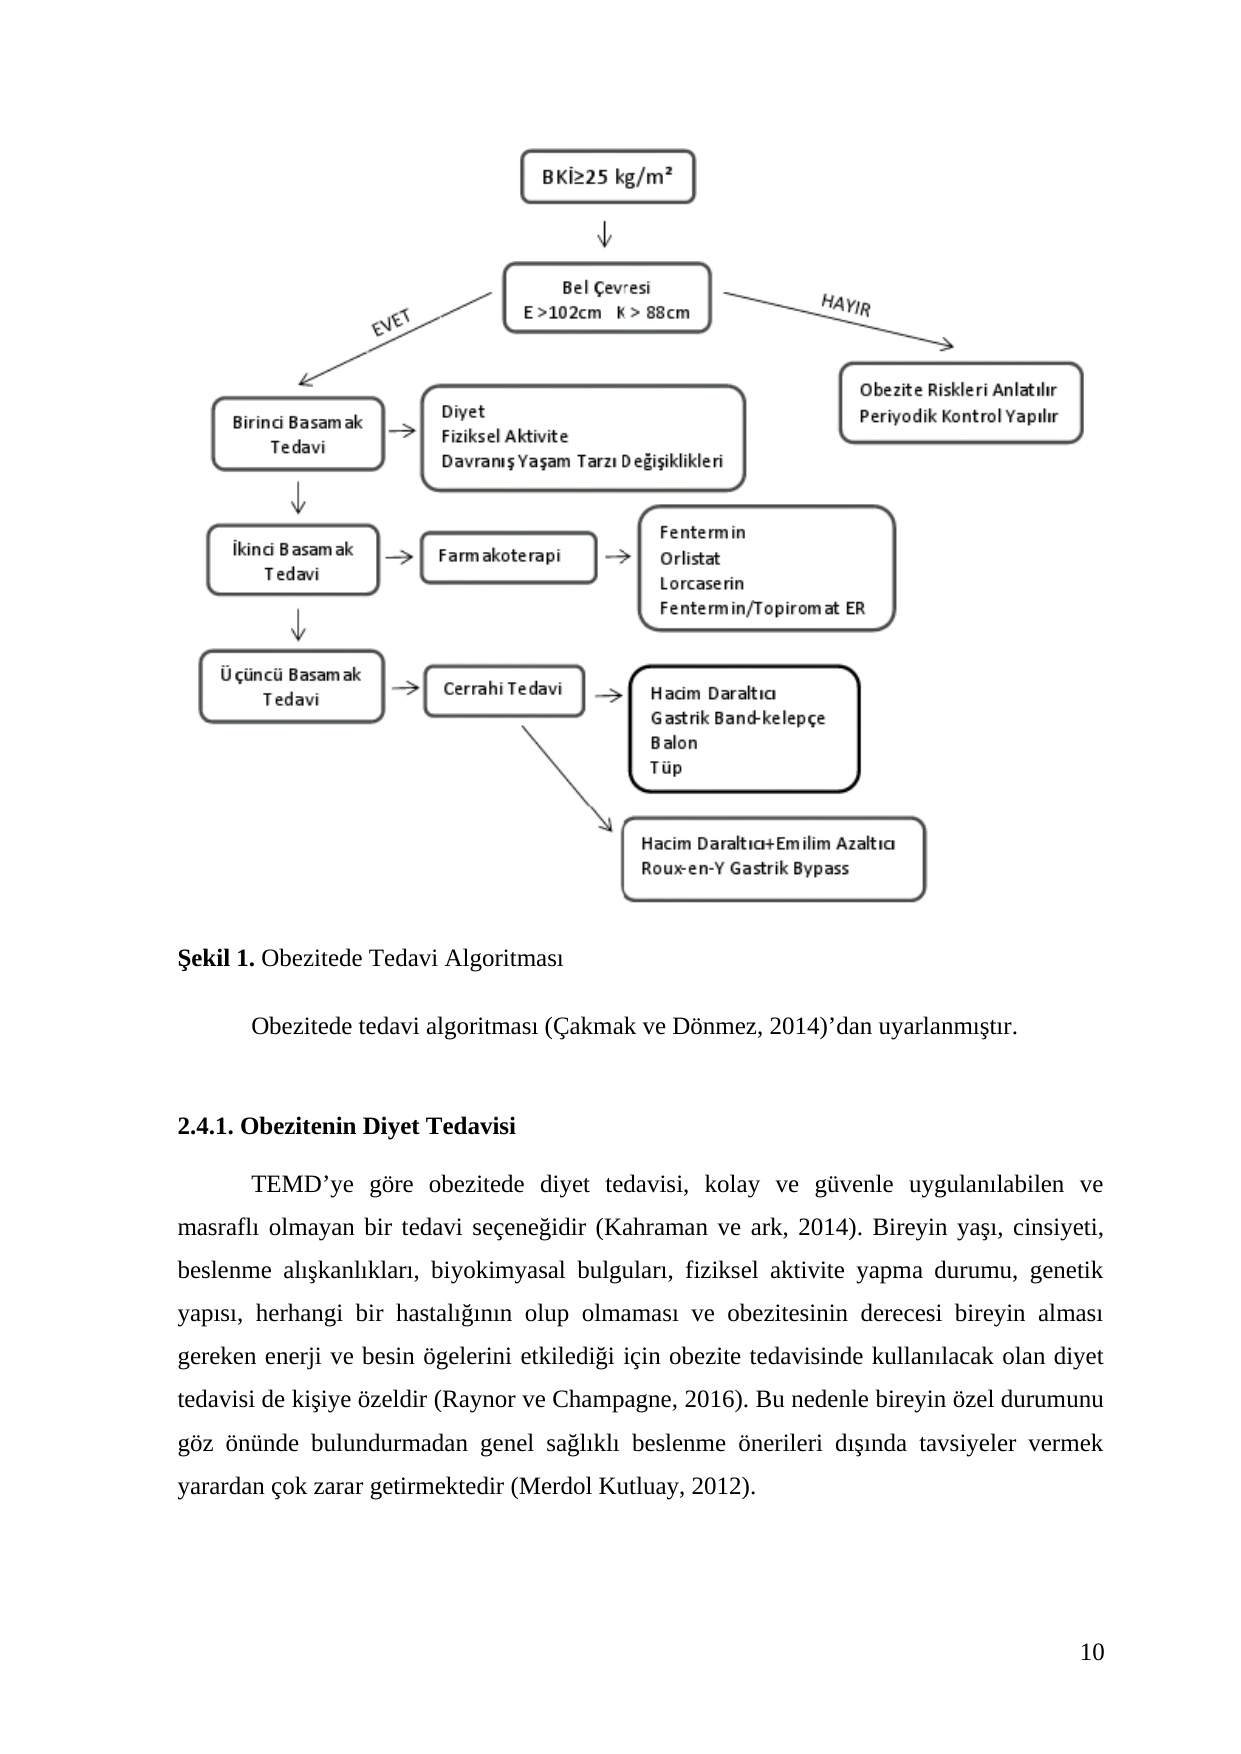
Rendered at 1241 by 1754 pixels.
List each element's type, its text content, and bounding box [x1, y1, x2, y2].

text TEMD’ye göre obezitede diyet tedavisi, kolay ve güvenle uygulanılabilen ve masraflı olmayan bir tedavi seçeneğidir (Kahraman ve ark, 2014). Bireyin yaşı, cinsiyeti, beslenme alışkanlıkları, biyokimyasal bulguları, fiziksel aktivite yapma durumu, genetik yapısı, herhangi bir hastalığının olup olmaması ve obezitesinin derecesi bireyin alması gereken enerji ve besin ögelerini etkilediği için obezite tedavisinde kullanılacak olan diyet tedavisi de kişiye özeldir (Raynor ve Champagne, 2016). Bu nedenle bireyin özel durumunu göz önünde bulundurmadan genel sağlıklı beslenme önerileri dışında tavsiyeler vermek yarardan çok zarar getirmektedir (Merdol Kutluay, 2012). [177, 1169, 1104, 1499]
picture [197, 147, 1084, 904]
text 2.4.1. Obezitenin Diyet Tedavisi [177, 1111, 1104, 1140]
text Obezitede tedavi algoritması (Çakmak ve Dönmez, 2014)’dan uyarlanmıştır. [177, 1011, 1104, 1039]
text Şekil 1. Obezitede Tedavi Algoritması [177, 943, 1104, 971]
